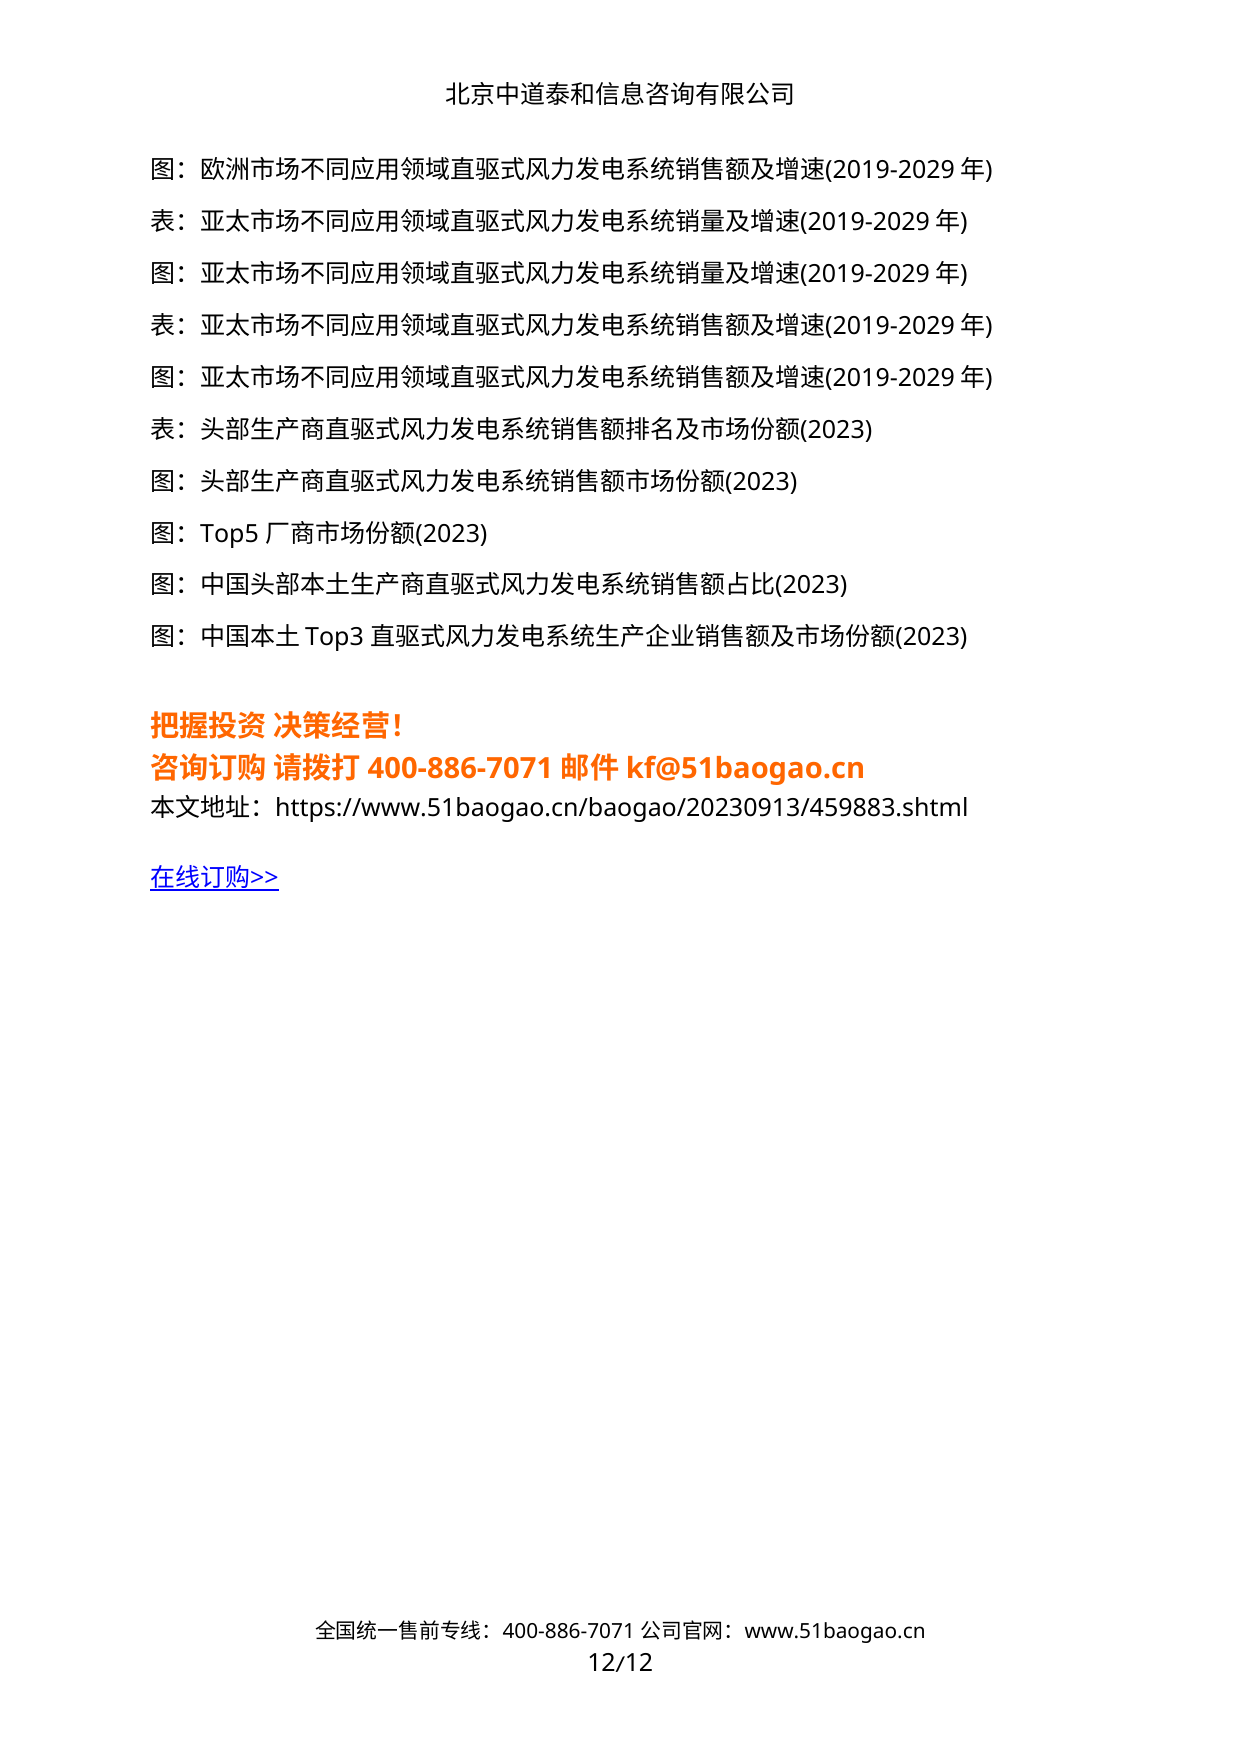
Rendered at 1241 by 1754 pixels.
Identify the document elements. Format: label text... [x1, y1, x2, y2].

text 图：Top5 厂商市场份额(2023) [150, 513, 1090, 549]
text 把握投资 决策经营！咨询订购 请拨打 400-886-7071 邮件 kf@51baogao.cn本文地址：https://www.51baogao.cn/baogao/20230913/459883.shtml [150, 669, 1090, 824]
text 表：亚太市场不同应用领域直驱式风力发电系统销售额及增速(2019-2029年) [150, 306, 1090, 342]
text 图：亚太市场不同应用领域直驱式风力发电系统销量及增速(2019-2029年) [150, 254, 1090, 290]
text 表：头部生产商直驱式风力发电系统销售额排名及市场份额(2023) [150, 409, 1090, 446]
text 表：亚太市场不同应用领域直驱式风力发电系统销量及增速(2019-2029年) [150, 202, 1090, 238]
text 图：中国头部本土生产商直驱式风力发电系统销售额占比(2023) [150, 565, 1090, 601]
text 图：亚太市场不同应用领域直驱式风力发电系统销售额及增速(2019-2029年) [150, 357, 1090, 394]
text 图：中国本土Top3 直驱式风力发电系统生产企业销售额及市场份额(2023) [150, 617, 1090, 653]
text 图：欧洲市场不同应用领域直驱式风力发电系统销售额及增速(2019-2029年) [150, 150, 1090, 186]
text 在线订购>> [150, 824, 1090, 894]
text 图：头部生产商直驱式风力发电系统销售额市场份额(2023) [150, 461, 1090, 497]
